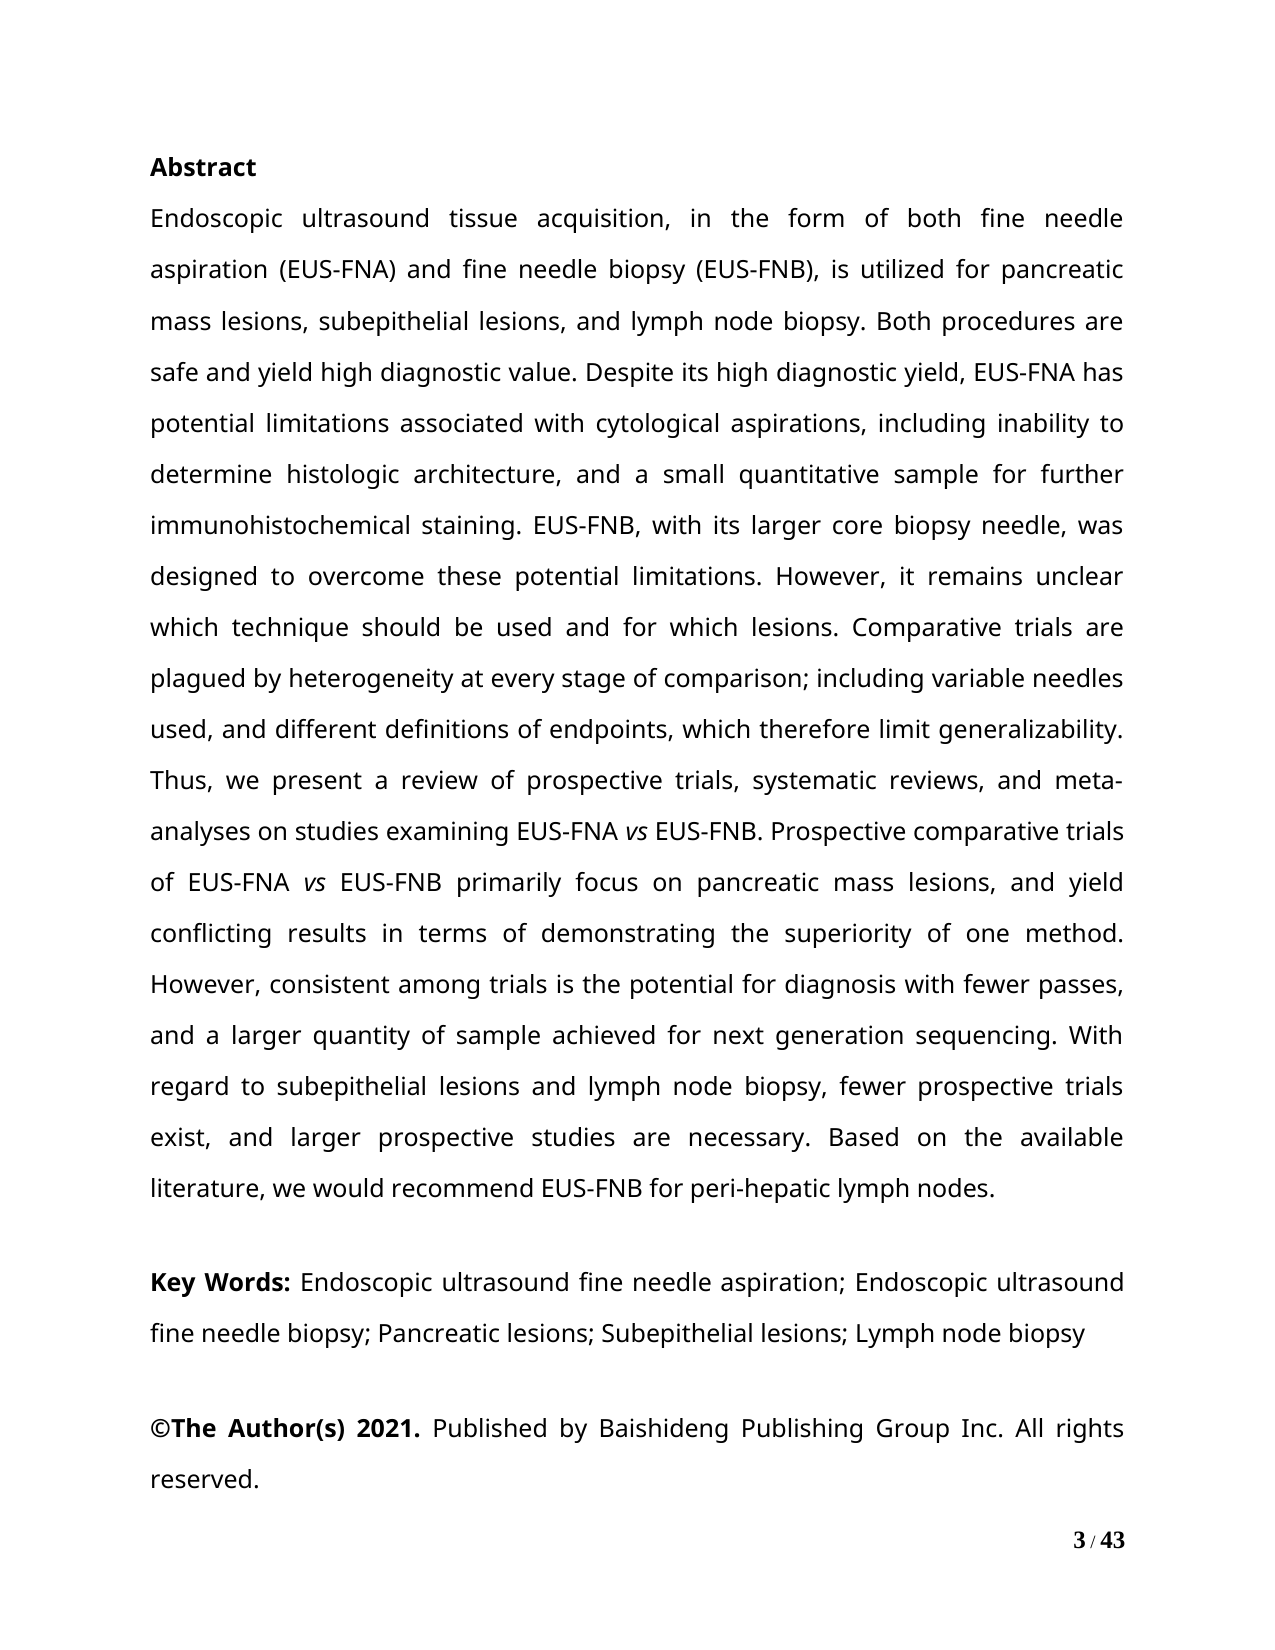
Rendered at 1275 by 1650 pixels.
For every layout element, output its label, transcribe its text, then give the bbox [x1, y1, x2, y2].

text Endoscopic ultrasound tissue acquisition, in the form of both fine needle aspiration (EUS-FNA) and fine needle biopsy (EUS-FNB), is utilized for pancreatic mass lesions, subepithelial lesions, and lymph node biopsy. Both procedures are safe and yield high diagnostic value. Despite its high diagnostic yield, EUS-FNA has potential limitations associated with cytological aspirations, including inability to determine histologic architecture, and a small quantitative sample for further immunohistochemical staining. EUS-FNB, with its larger core biopsy needle, was designed to overcome these potential limitations. However, it remains unclear which technique should be used and for which lesions. Comparative trials are plagued by heterogeneity at every stage of comparison; including variable needles used, and different definitions of endpoints, which therefore limit generalizability. Thus, we present a review of prospective trials, systematic reviews, and meta-analyses on studies examining EUS-FNA vs EUS-FNB. Prospective comparative trials of EUS-FNA vs EUS-FNB primarily focus on pancreatic mass lesions, and yield conflicting results in terms of demonstrating the superiority of one method. However, consistent among trials is the potential for diagnosis with fewer passes, and a larger quantity of sample achieved for next generation sequencing. With regard to subepithelial lesions and lymph node biopsy, fewer prospective trials exist, and larger prospective studies are necessary. Based on the available literature, we would recommend EUS-FNB for peri-hepatic lymph nodes. [150, 201, 1125, 1205]
text ©The Author(s) 2021. Published by Baishideng Publishing Group Inc. All rights reserved. [150, 1410, 1125, 1495]
text Key Words: Endoscopic ultrasound fine needle aspiration; Endoscopic ultrasound fine needle biopsy; Pancreatic lesions; Subepithelial lesions; Lymph node biopsy [150, 1265, 1125, 1350]
text Abstract [150, 150, 1125, 184]
